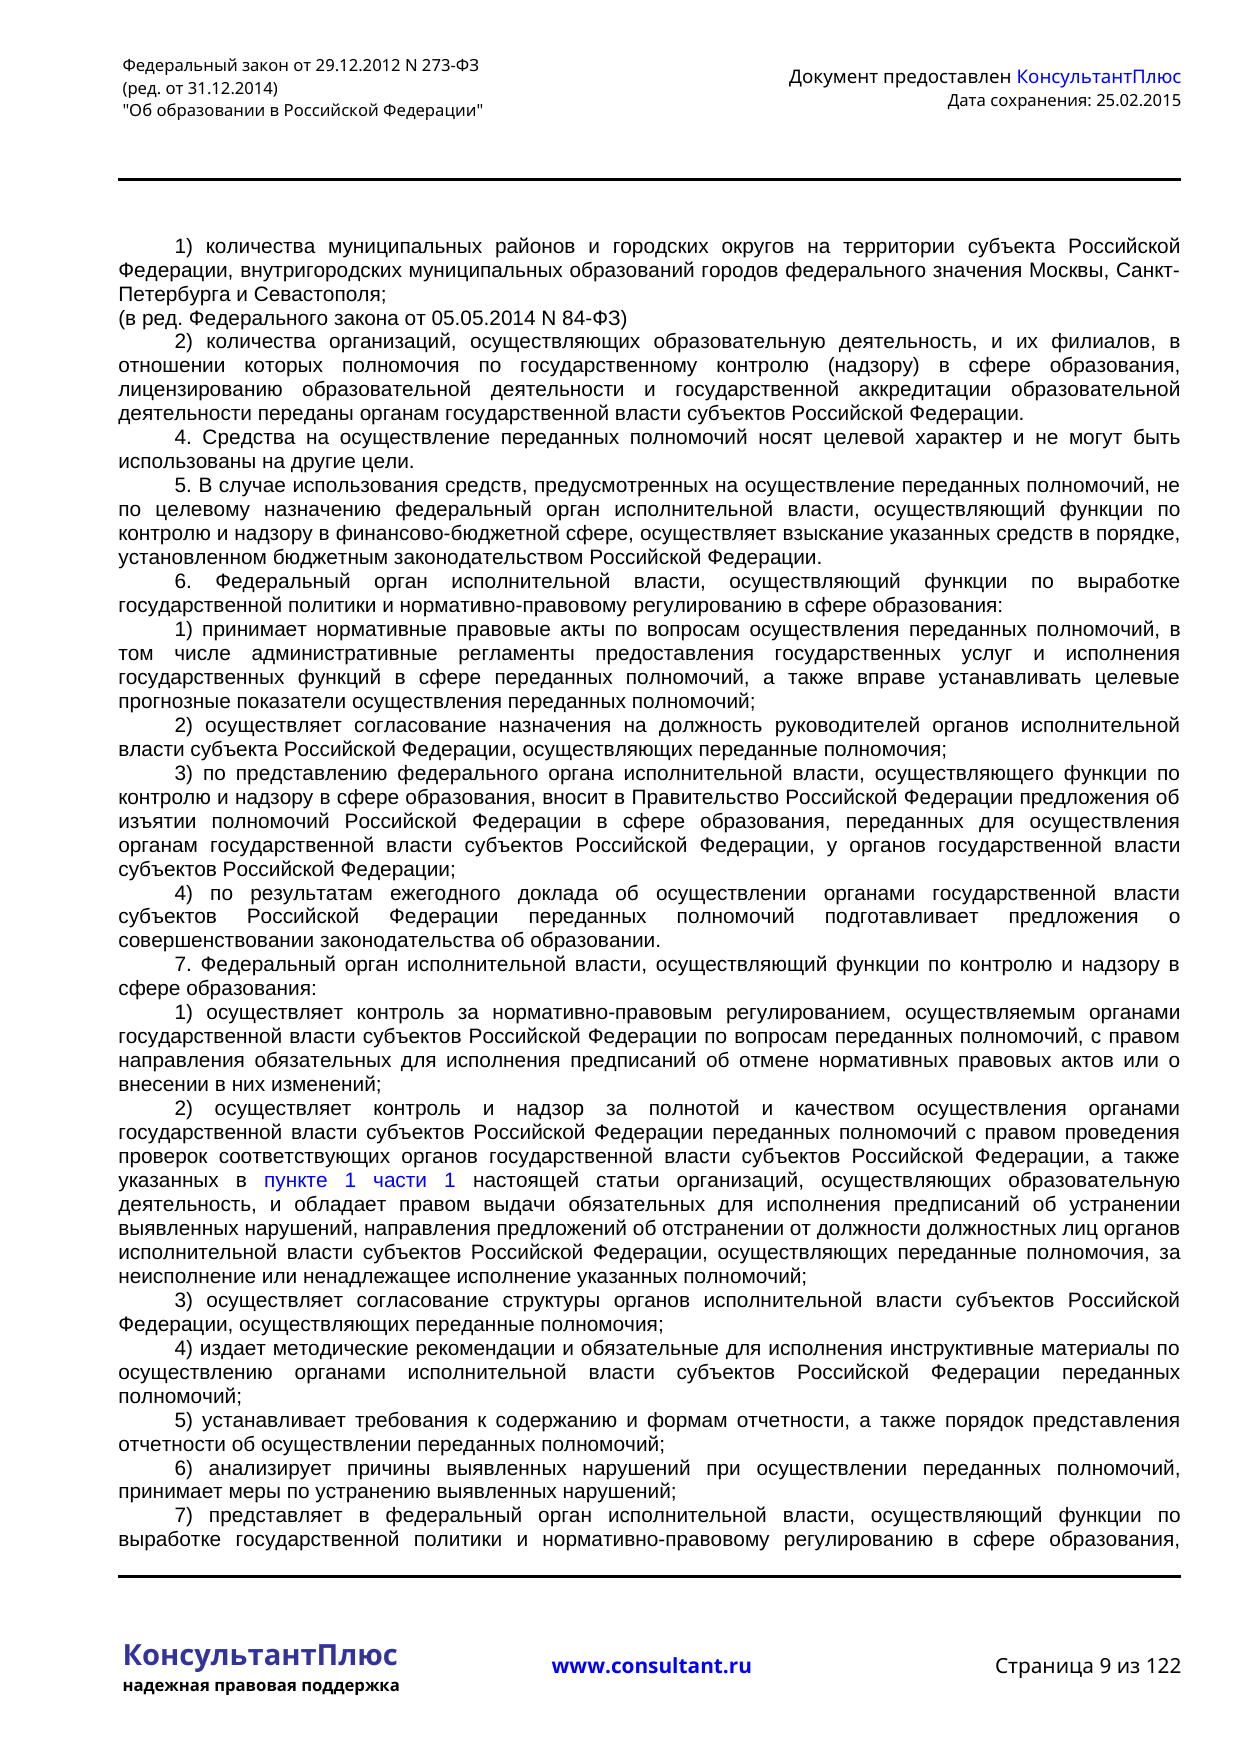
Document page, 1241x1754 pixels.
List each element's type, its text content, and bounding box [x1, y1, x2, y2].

text 3) по представлению федерального органа исполнительной власти, осуществляющего функции по контролю и надзору в сфере образования, вносит в Правительство Российской Федерации предложения об изъятии полномочий Российской Федерации в сфере образования, переданных для осуществления органам государственной власти субъектов Российской Федерации, у органов государственной власти субъектов Российской Федерации; [118, 761, 1181, 880]
text 1) осуществляет контроль за нормативно-правовым регулированием, осуществляемым органами государственной власти субъектов Российской Федерации по вопросам переданных полномочий, с правом направления обязательных для исполнения предписаний об отмене нормативных правовых актов или о внесении в них изменений; [118, 1000, 1181, 1096]
text 1) принимает нормативные правовые акты по вопросам осуществления переданных полномочий, в том числе административные регламенты предоставления государственных услуг и исполнения государственных функций в сфере переданных полномочий, а также вправе устанавливать целевые прогнозные показатели осуществления переданных полномочий; [118, 617, 1181, 713]
text 7. Федеральный орган исполнительной власти, осуществляющий функции по контролю и надзору в сфере образования: [118, 952, 1181, 1000]
text 2) осуществляет согласование назначения на должность руководителей органов исполнительной власти субъекта Российской Федерации, осуществляющих переданные полномочия; [118, 713, 1181, 761]
text (в ред. Федерального закона от 05.05.2014 N 84-ФЗ) [118, 305, 1181, 329]
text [118, 1503, 1181, 1551]
text 1) количества муниципальных районов и городских округов на территории субъекта Российской Федерации, внутригородских муниципальных образований городов федерального значения Москвы, Санкт-Петербурга и Севастополя; [118, 233, 1181, 305]
text 4) издает методические рекомендации и обязательные для исполнения инструктивные материалы по осуществлению органами исполнительной власти субъектов Российской Федерации переданных полномочий; [118, 1336, 1181, 1407]
text 3) осуществляет согласование структуры органов исполнительной власти субъектов Российской Федерации, осуществляющих переданные полномочия; [118, 1288, 1181, 1336]
text 6. Федеральный орган исполнительной власти, осуществляющий функции по выработке государственной политики и нормативно-правовому регулированию в сфере образования: [118, 569, 1181, 617]
text 4. Средства на осуществление переданных полномочий носят целевой характер и не могут быть использованы на другие цели. [118, 425, 1181, 473]
text 2) количества организаций, осуществляющих образовательную деятельность, и их филиалов, в отношении которых полномочия по государственному контролю (надзору) в сфере образования, лицензированию образовательной деятельности и государственной аккредитации образовательной деятельности переданы органам государственной власти субъектов Российской Федерации. [118, 329, 1181, 425]
text 5. В случае использования средств, предусмотренных на осуществление переданных полномочий, не по целевому назначению федеральный орган исполнительной власти, осуществляющий функции по контролю и надзору в финансово-бюджетной сфере, осуществляет взыскание указанных средств в порядке, установленном бюджетным законодательством Российской Федерации. [118, 473, 1181, 569]
text 5) устанавливает требования к содержанию и формам отчетности, а также порядок представления отчетности об осуществлении переданных полномочий; [118, 1407, 1181, 1455]
text 4) по результатам ежегодного доклада об осуществлении органами государственной власти субъектов Российской Федерации переданных полномочий подготавливает предложения о совершенствовании законодательства об образовании. [118, 880, 1181, 952]
text 2) осуществляет контроль и надзор за полнотой и качеством осуществления органами государственной власти субъектов Российской Федерации переданных полномочий с правом проведения проверок соответствующих органов государственной власти субъектов Российской Федерации, а также указанных в пункте 1 части 1 настоящей статьи организаций, осуществляющих образовательную деятельность, и обладает правом выдачи обязательных для исполнения предписаний об устранении выявленных нарушений, направления предложений об отстранении от должности должностных лиц органов исполнительной власти субъектов Российской Федерации, осуществляющих переданные полномочия, за неисполнение или ненадлежащее исполнение указанных полномочий; [118, 1096, 1181, 1288]
text 6) анализирует причины выявленных нарушений при осуществлении переданных полномочий, принимает меры по устранению выявленных нарушений; [118, 1455, 1181, 1503]
